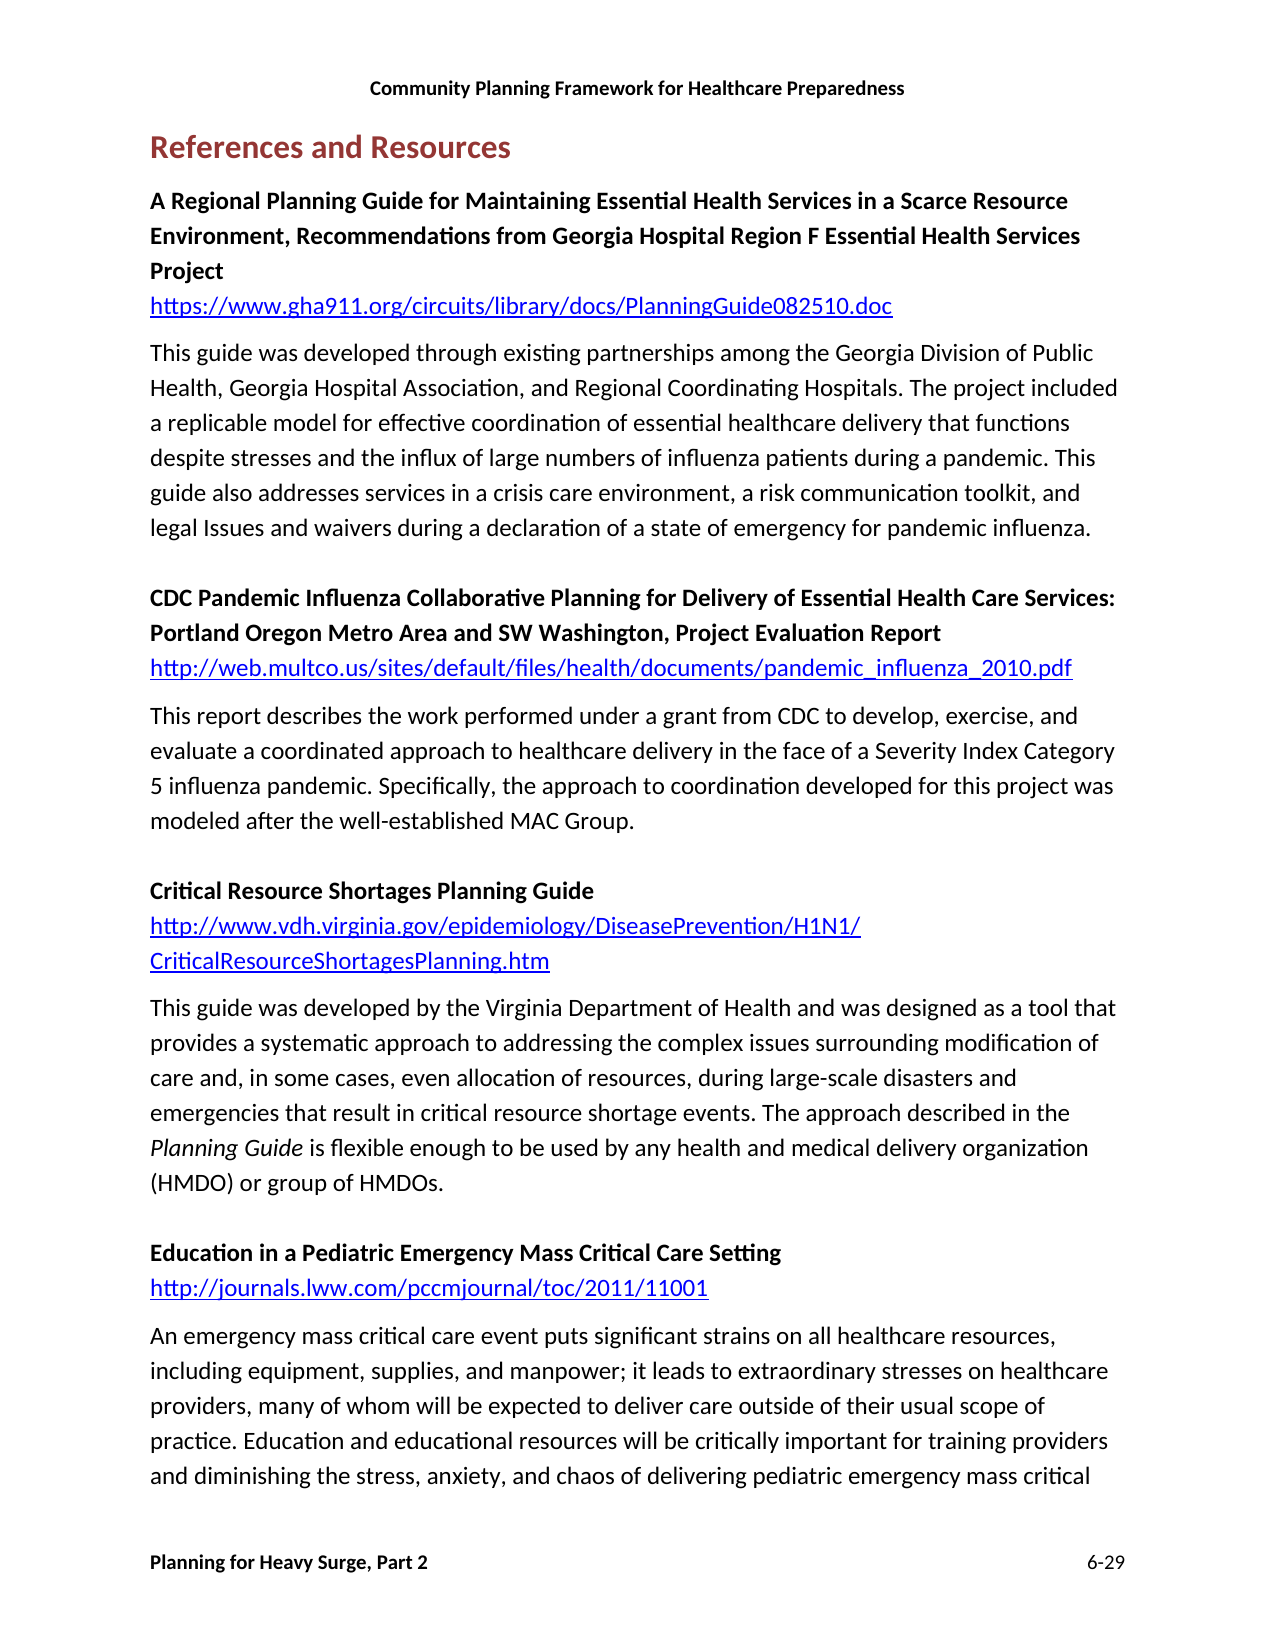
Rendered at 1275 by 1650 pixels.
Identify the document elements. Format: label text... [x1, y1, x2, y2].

text CDC Pandemic Influenza Collaborative Planning for Delivery of Essential Health Care Services: Portland Oregon Metro Area and SW Washington, Project Evaluation Report [150, 583, 1125, 648]
text This guide was developed through existing partnerships among the Georgia Division of Public Health, Georgia Hospital Association, and Regional Coordinating Hospitals. The project included a replicable model for effective coordination of essential healthcare delivery that functions despite stresses and the influx of large numbers of influenza patients during a pandemic. This guide also addresses services in a crisis care environment, a risk communication toolkit, and legal Issues and waivers during a declaration of a state of emergency for pandemic influenza. [150, 338, 1125, 543]
text This report describes the work performed under a grant from CDC to develop, exercise, and evaluate a coordinated approach to healthcare delivery in the face of a Severity Index Category 5 influenza pandemic. Specifically, the approach to coordination developed for this project was modeled after the well-established MAC Group. [150, 700, 1125, 836]
text http://www.vdh.virginia.gov/epidemiology/DiseasePrevention/H1N1/CriticalResourceShortagesPlanning.htm [150, 910, 1125, 976]
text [150, 1320, 1125, 1491]
text https://www.gha911.org/circuits/library/docs/PlanningGuide082510.doc [150, 290, 1125, 321]
text A Regional Planning Guide for Maintaining Essential Health Services in a Scarce Resource Environment, Recommendations from Georgia Hospital Region F Essential Health Services Project [150, 185, 1125, 286]
text Critical Resource Shortages Planning Guide [150, 875, 1125, 906]
text http://web.multco.us/sites/default/files/health/documents/pandemic_influenza_2010.pdf [150, 653, 1125, 683]
text This guide was developed by the Virginia Department of Health and was designed as a tool that provides a systematic approach to addressing the complex issues surrounding modification of care and, in some cases, even allocation of resources, during large-scale disasters and emergencies that result in critical resource shortage events. The approach described in the Planning Guide is flexible enough to be used by any health and medical delivery organization (HMDO) or group of HMDOs. [150, 993, 1125, 1198]
text http://journals.lww.com/pccmjournal/toc/2011/11001 [150, 1273, 1125, 1303]
subtitle References and Resources [150, 126, 1125, 167]
text Education in a Pediatric Emergency Mass Critical Care Setting [150, 1238, 1125, 1268]
